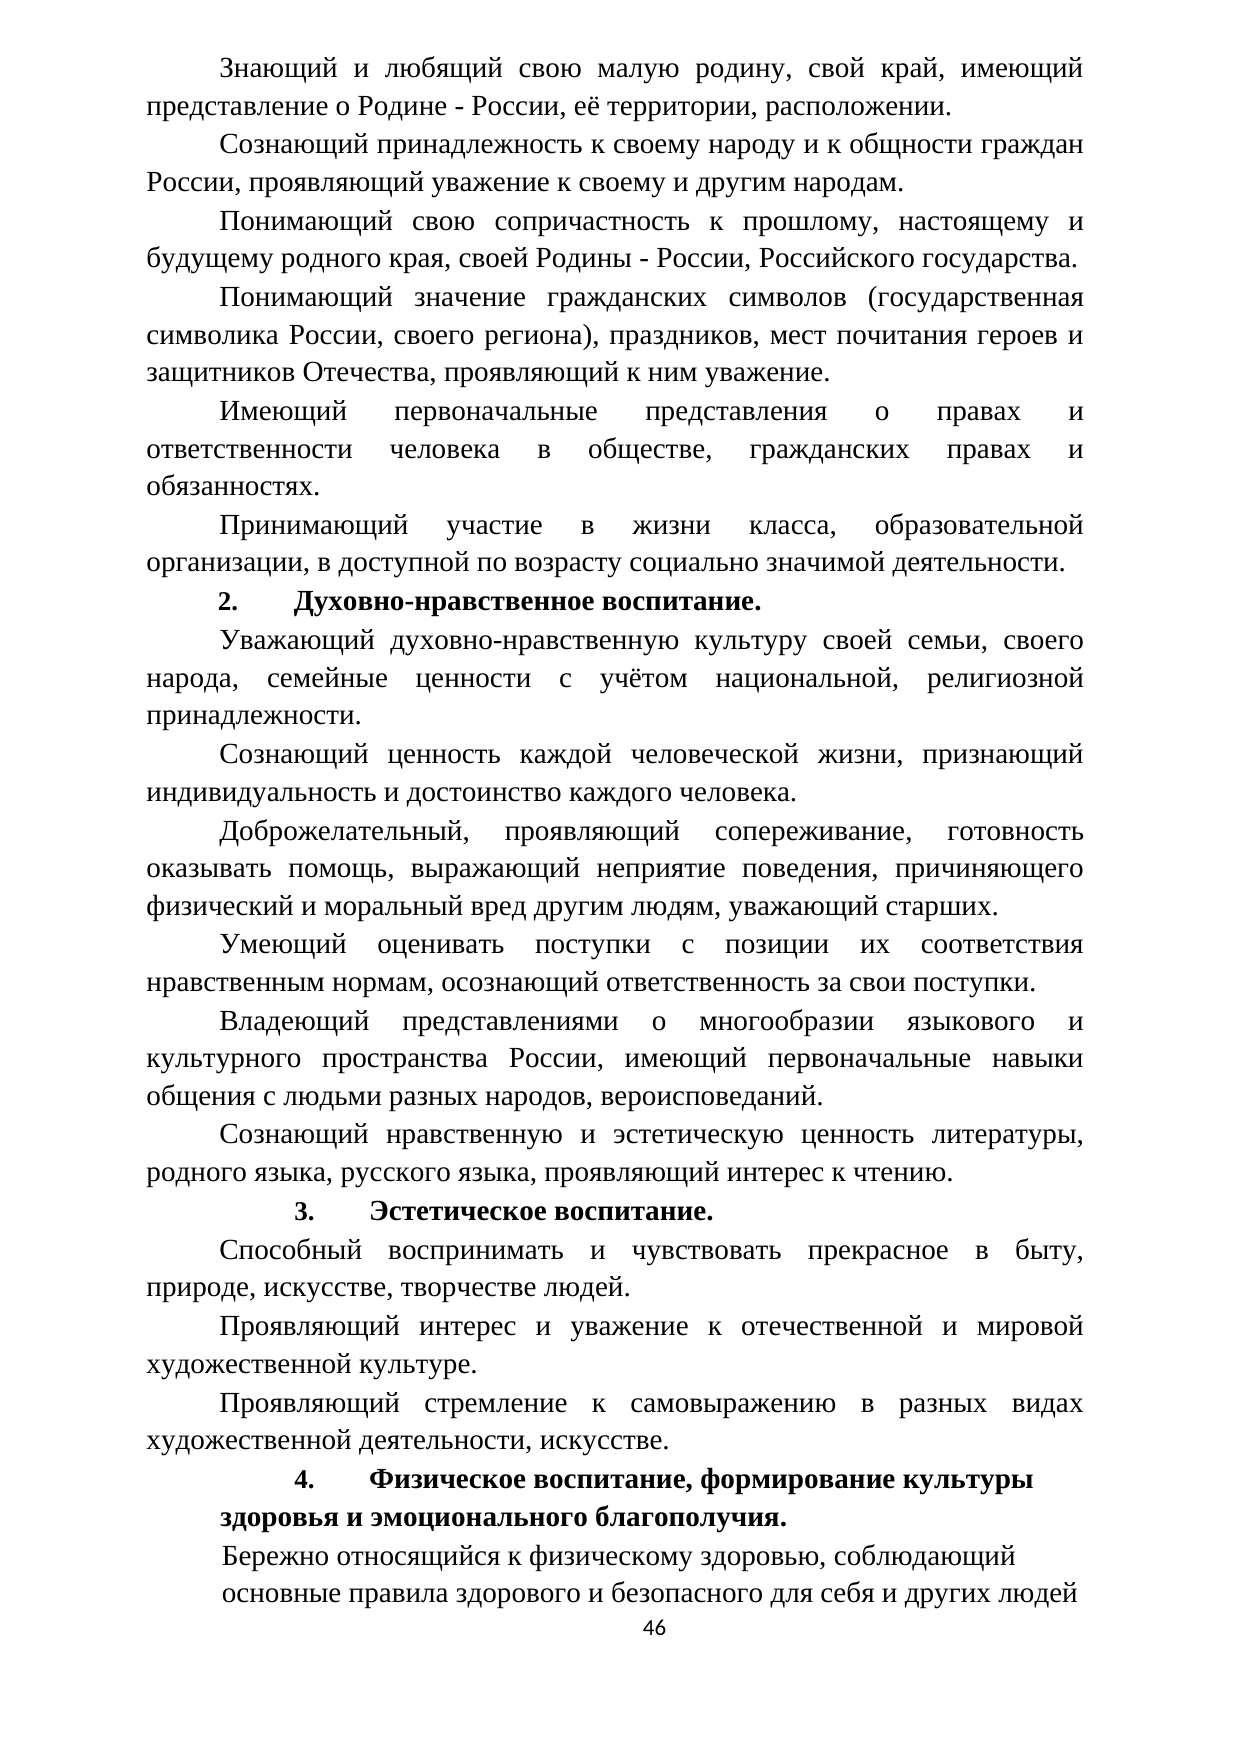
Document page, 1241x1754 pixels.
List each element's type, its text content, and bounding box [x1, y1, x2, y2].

text Принимающий участие в жизни класса, образовательной организации, в доступной по возрасту социально значимой деятельности. [146, 507, 1084, 578]
text Понимающий значение гражданских символов (государственная символика России, своего региона), праздников, мест почитания героев и защитников Отечества, проявляющий к ним уважение. [146, 279, 1084, 388]
text Способный воспринимать и чувствовать прекрасное в быту, природе, искусстве, творчестве людей. [146, 1232, 1084, 1303]
text Доброжелательный, проявляющий сопереживание, готовность оказывать помощь, выражающий неприятие поведения, причиняющего физический и моральный вред другим людям, уважающий старших. [146, 813, 1084, 921]
text Проявляющий интерес и уважение к отечественной и мировой художественной культуре. [146, 1308, 1084, 1379]
text Проявляющий стремление к самовыражению в разных видах художественной деятельности, искусстве. [146, 1385, 1084, 1456]
list Физическое воспитание, формирование культуры здоровья и эмоционального благополучия. [220, 1461, 1144, 1532]
text Умеющий оценивать поступки с позиции их соответствия нравственным нормам, осознающий ответственность за свои поступки. [146, 926, 1084, 997]
list Эстетическое воспитание. [220, 1193, 1144, 1227]
text Сознающий принадлежность к своему народу и к общности граждан России, проявляющий уважение к своему и другим народам. [146, 127, 1084, 198]
text Понимающий свою сопричастность к прошлому, настоящему и будущему родного края, своей Родины - России, Российского государства. [146, 203, 1084, 274]
text Знающий и любящий свою малую родину, свой край, имеющий представление о Родине - России, её территории, расположении. [146, 50, 1084, 121]
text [222, 1538, 1085, 1609]
text Сознающий нравственную и эстетическую ценность литературы, родного языка, русского языка, проявляющий интерес к чтению. [146, 1117, 1084, 1188]
text Уважающий духовно-нравственную культуру своей семьи, своего народа, семейные ценности с учётом национальной, религиозной принадлежности. [146, 622, 1084, 731]
text Сознающий ценность каждой человеческой жизни, признающий индивидуальность и достоинство каждого человека. [146, 736, 1084, 807]
text Владеющий представлениями о многообразии языкового и культурного пространства России, имеющий первоначальные навыки общения с людьми разных народов, вероисповеданий. [146, 1003, 1084, 1111]
text 2. Духовно-нравственное воспитание. [148, 583, 1159, 617]
text Имеющий первоначальные представления о правах и ответственности человека в обществе, гражданских правах и обязанностях. [146, 393, 1084, 502]
